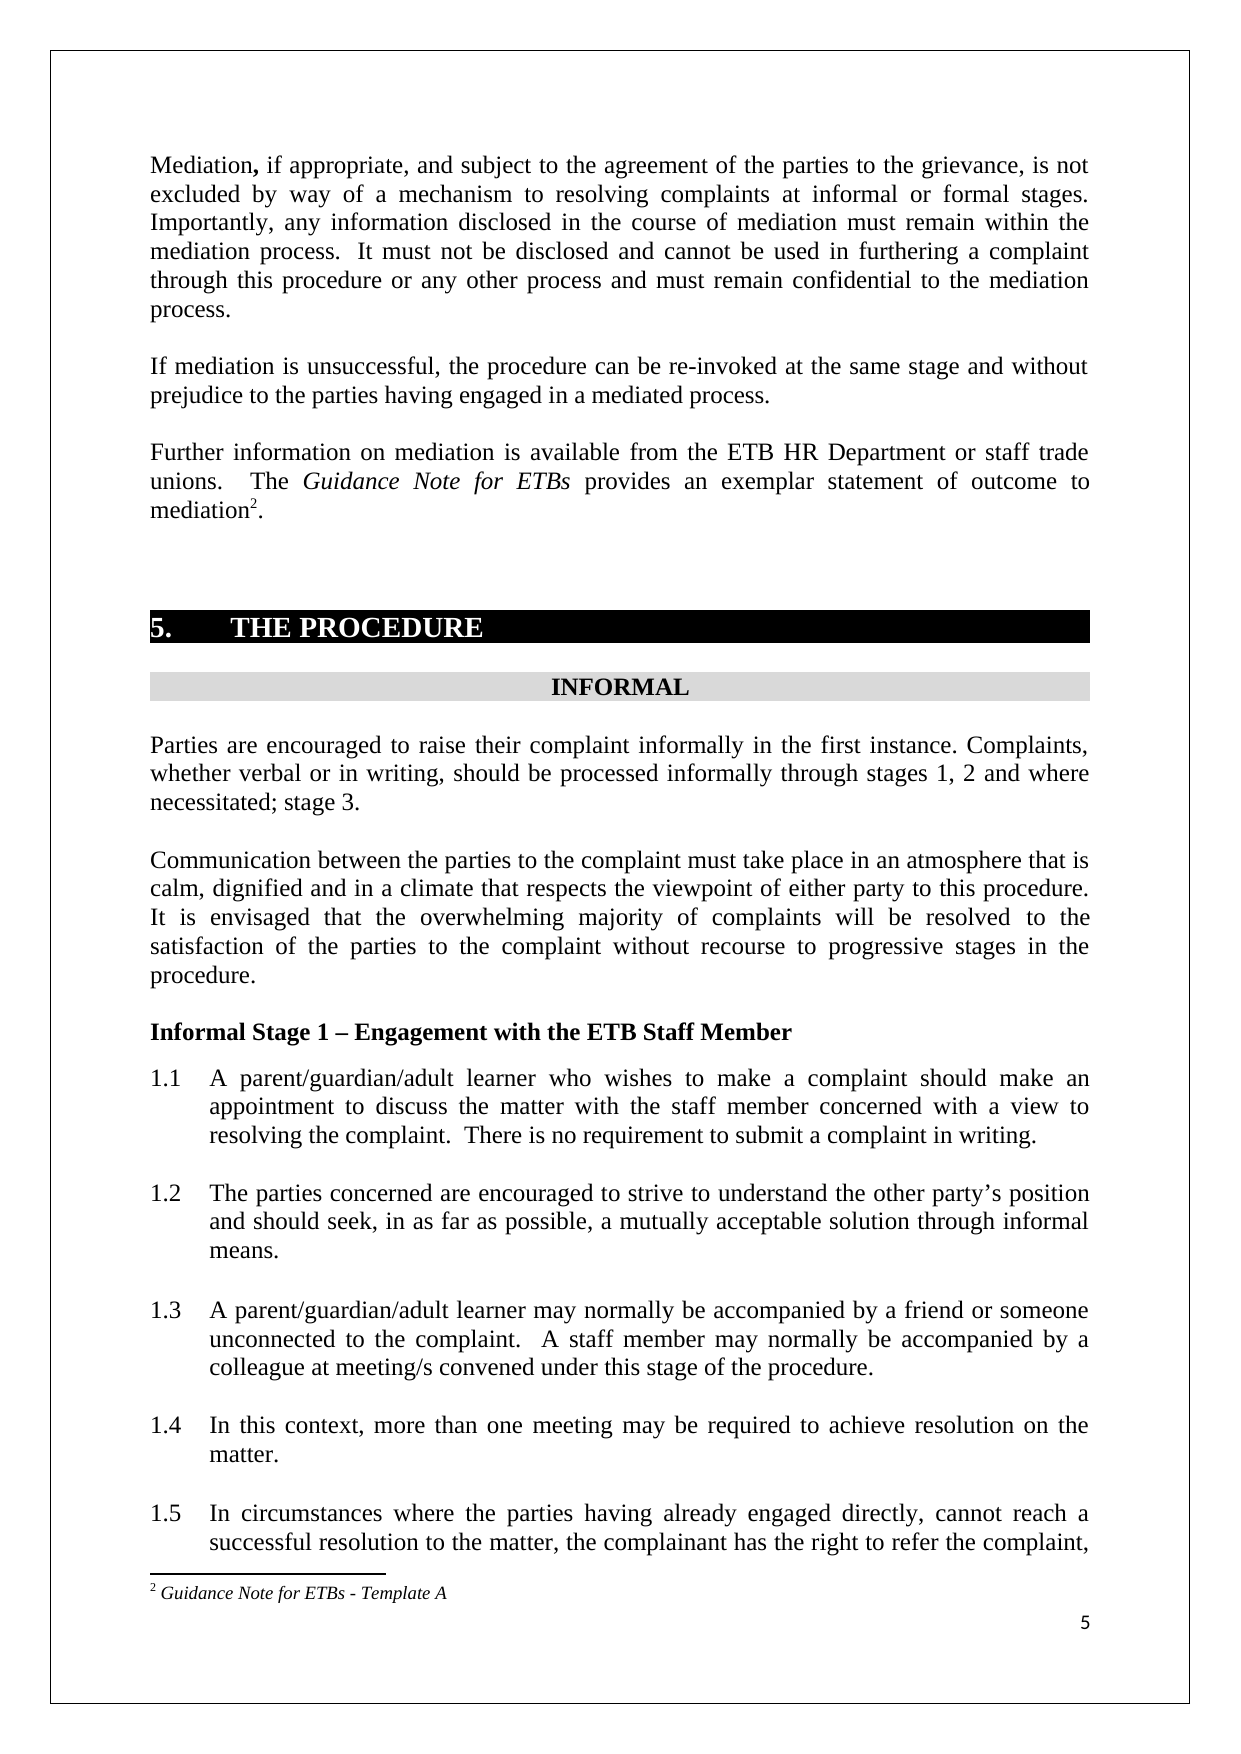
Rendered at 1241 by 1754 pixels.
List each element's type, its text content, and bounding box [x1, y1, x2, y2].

list The parties concerned are encouraged to strive to understand the other party’s position and should seek, in as far as possible, a mutually acceptable solution through informal means. [150, 1178, 1090, 1264]
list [150, 1498, 1090, 1556]
text Informal Stage 1 – Engagement with the ETB Staff Member [150, 1017, 1090, 1046]
text 5. THE PROCEDURE [150, 610, 1090, 643]
list In this context, more than one meeting may be required to achieve resolution on the matter. [150, 1410, 1090, 1467]
list A parent/guardian/adult learner may normally be accompanied by a friend or someone unconnected to the complaint. A staff member may normally be accompanied by a colleague at meeting/s convened under this stage of the procedure. [150, 1295, 1090, 1381]
text Mediation, if appropriate, and subject to the agreement of the parties to the grievance, is not excluded by way of a mechanism to resolving complaints at informal or formal stages. Importantly, any information disclosed in the course of mediation must remain within the mediation process. It must not be disclosed and cannot be used in furthering a complaint through this procedure or any other process and must remain confidential to the mediation process. [150, 150, 1090, 322]
text Parties are encouraged to raise their complaint informally in the first instance. Complaints, whether verbal or in writing, should be processed informally through stages 1, 2 and where necessitated; stage 3. [150, 730, 1090, 816]
text Further information on mediation is available from the ETB HR Department or staff trade unions. The Guidance Note for ETBs provides an exemplar statement of outcome to mediation. [150, 437, 1090, 524]
list A parent/guardian/adult learner who wishes to make a complaint should make an appointment to discuss the matter with the staff member concerned with a view to resolving the complaint. There is no requirement to submit a complaint in writing. [150, 1063, 1090, 1149]
text Communication between the parties to the complaint must take place in an atmosphere that is calm, dignified and in a climate that respects the viewpoint of either party to this procedure. It is envisaged that the overwhelming majority of complaints will be resolved to the satisfaction of the parties to the complaint without recourse to progressive stages in the procedure. [150, 845, 1090, 988]
text If mediation is unsuccessful, the procedure can be re-invoked at the same stage and without prejudice to the parties having engaged in a mediated process. [150, 351, 1090, 409]
text INFORMAL [150, 672, 1090, 701]
